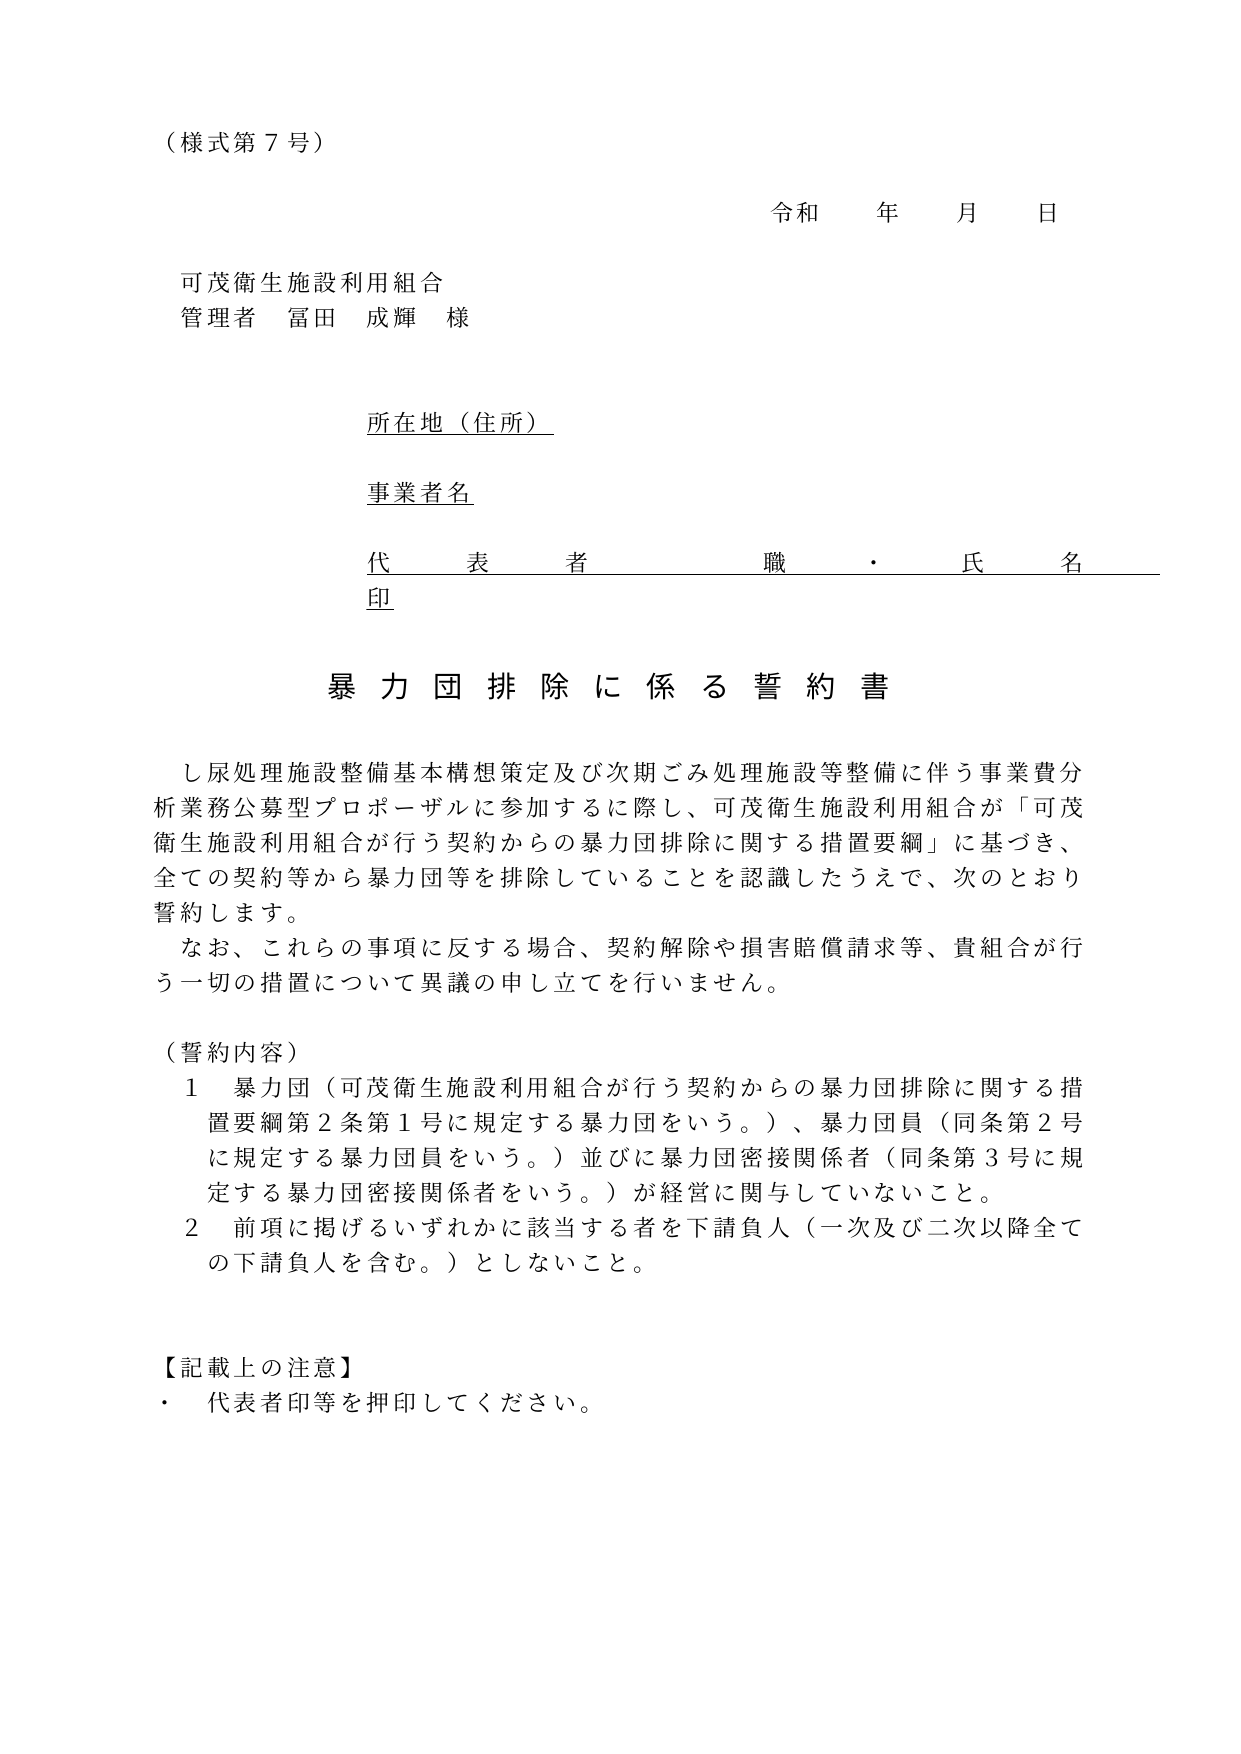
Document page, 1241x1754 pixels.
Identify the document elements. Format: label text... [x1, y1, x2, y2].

text １ 暴力団（可茂衛生施設利用組合が行う契約からの暴力団排除に関する措置要綱第２条第１号に規定する暴力団をいう。）、暴力団員（同条第２号に規定する暴力団員をいう。）並びに暴力団密接関係者（同条第３号に規定する暴力団密接関係者をいう。）が経営に関与していないこと。 [177, 1069, 1087, 1209]
text 管理者 冨田 成輝 様 [177, 299, 1087, 334]
text 可茂衛生施設利用組合 [177, 264, 1087, 299]
text ・ 代表者印等を押印してください。 [153, 1384, 1087, 1419]
text ２ 前項に掲げるいずれかに該当する者を下請負人（一次及び二次以降全ての下請負人を含む。）としないこと。 [177, 1209, 1087, 1279]
text 暴力団排除に係る誓約書 [153, 649, 1087, 719]
text （様式第７号） [153, 124, 1087, 159]
text し尿処理施設整備基本構想策定及び次期ごみ処理施設等整備に伴う事業費分析業務公募型プロポーザルに参加するに際し、可茂衛生施設利用組合が「可茂衛生施設利用組合が行う契約からの暴力団排除に関する措置要綱」に基づき、全ての契約等から暴力団等を排除していることを認識したうえで、次のとおり誓約します。 [153, 754, 1087, 929]
text （誓約内容） [153, 1034, 1087, 1069]
text 【記載上の注意】 [153, 1349, 1087, 1384]
text 所在地（住所） [366, 404, 1087, 439]
text 代表者 職・氏名 印 [366, 544, 1087, 614]
text 事業者名 [366, 474, 1087, 509]
text 令和 年 月 日 [153, 194, 1063, 229]
text なお、これらの事項に反する場合、契約解除や損害賠償請求等、貴組合が行う一切の措置について異議の申し立てを行いません。 [153, 929, 1087, 999]
